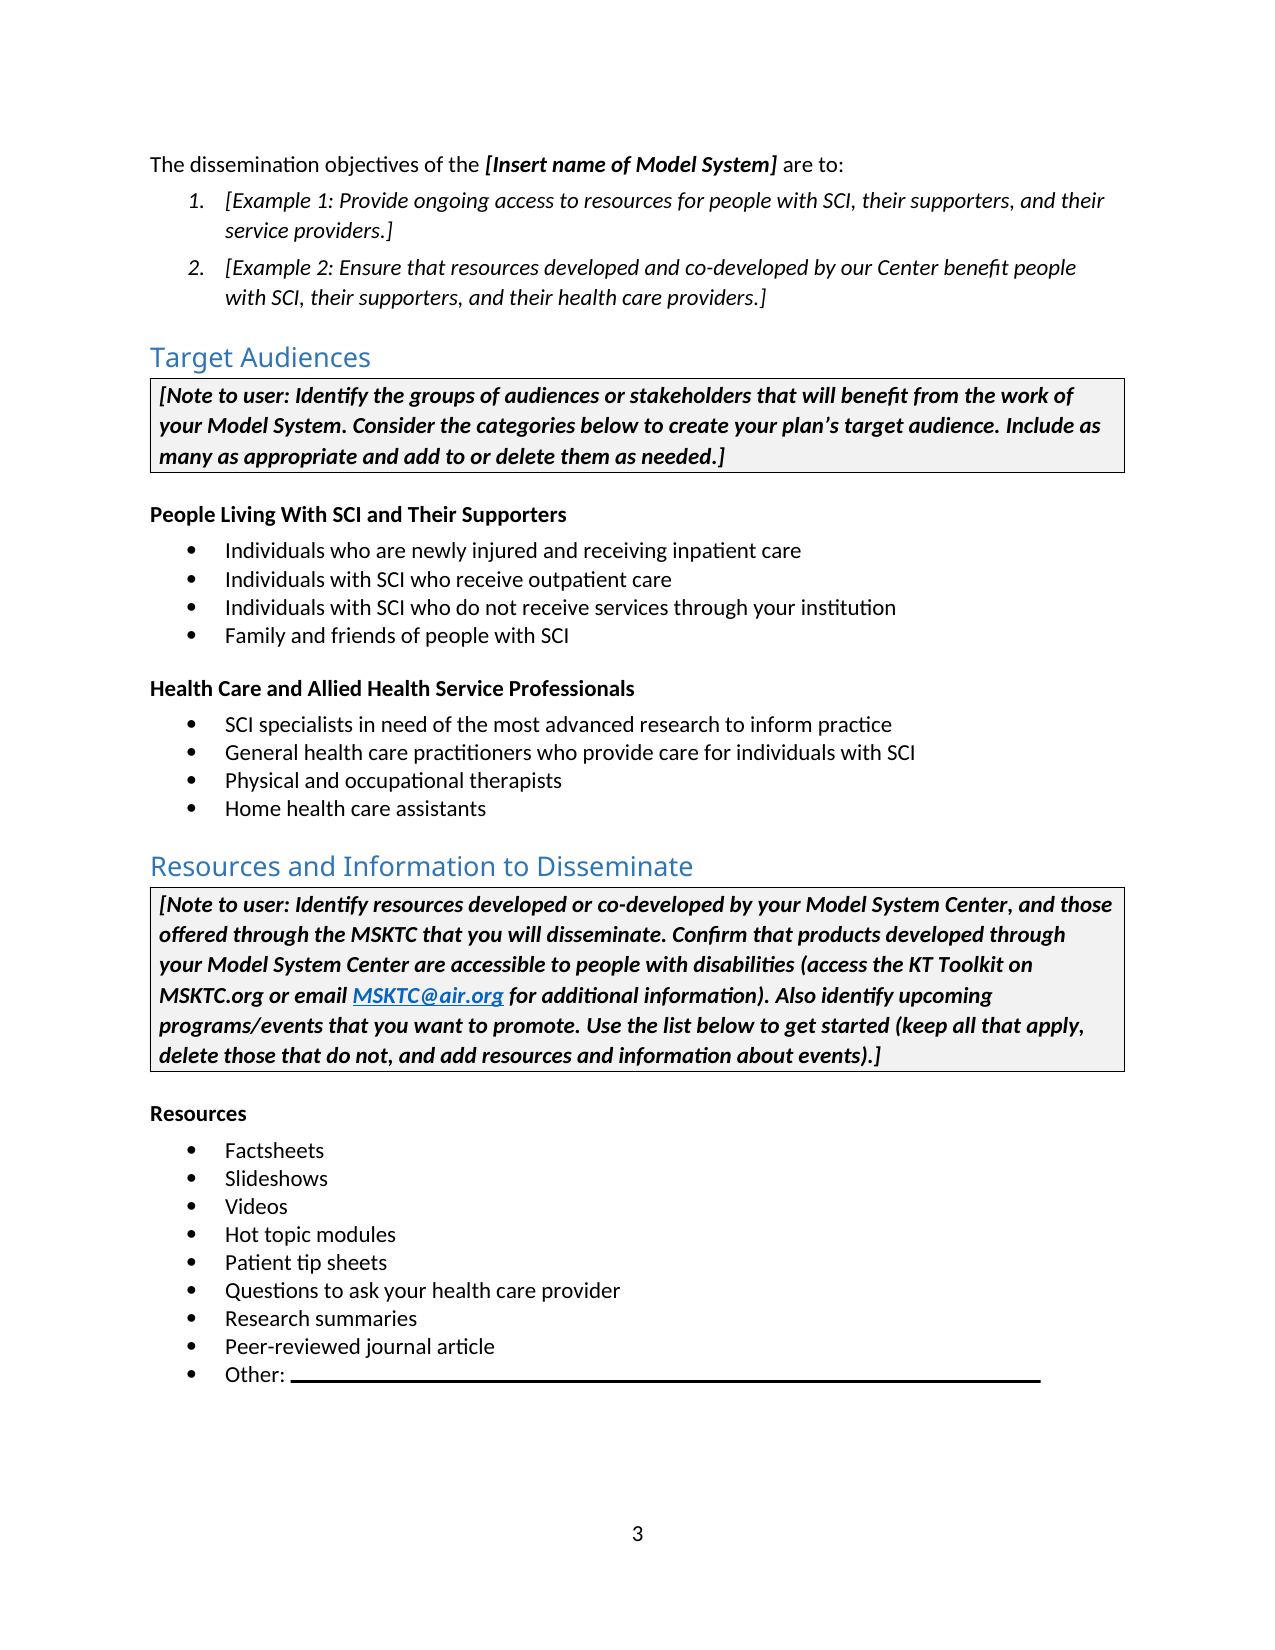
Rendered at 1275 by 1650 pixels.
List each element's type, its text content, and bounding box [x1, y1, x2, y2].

text The dissemination objectives of the [Insert name of Model System] are to: [150, 150, 1125, 178]
text Patient tip sheets [187, 1248, 1125, 1276]
text [Example 2: Ensure that resources developed and co-developed by our Center benefit people with SCI, their supporters, and their health care providers.] [187, 253, 1125, 311]
text Hot topic modules [187, 1220, 1125, 1248]
text Other: [187, 1360, 1125, 1388]
text Videos [187, 1192, 1125, 1220]
text People Living With SCI and Their Supporters [150, 500, 1125, 528]
text Health Care and Allied Health Service Professionals [150, 674, 1125, 702]
text Physical and occupational therapists [187, 766, 1125, 794]
text [Note to user: Identify the groups of audiences or stakeholders that will benefit from the work of your Model System. Consider the categories below to create your plan’s target audience. Include as many as appropriate and add to or delete them as needed.] [151, 379, 1124, 472]
text Research summaries [187, 1304, 1125, 1332]
text Family and friends of people with SCI [187, 621, 1125, 649]
text Individuals who are newly injured and receiving inpatient care [187, 537, 1125, 565]
text Individuals with SCI who receive outpatient care [187, 565, 1125, 593]
subtitle Target Audiences [150, 338, 1125, 375]
text Questions to ask your health care provider [187, 1276, 1125, 1304]
text Slideshows [187, 1164, 1125, 1192]
text [Example 1: Provide ongoing access to resources for people with SCI, their supporters, and their service providers.] [187, 186, 1125, 245]
text Home health care assistants [187, 794, 1125, 822]
text Factsheets [187, 1136, 1125, 1164]
text General health care practitioners who provide care for individuals with SCI [187, 738, 1125, 766]
text Individuals with SCI who do not receive services through your institution [187, 593, 1125, 621]
text Peer-reviewed journal article [187, 1332, 1125, 1360]
text Resources [150, 1099, 1125, 1128]
text SCI specialists in need of the most advanced research to inform practice [187, 710, 1125, 738]
text [Note to user: Identify resources developed or co-developed by your Model System Center, and those offered through the MSKTC that you will disseminate. Confirm that products developed through your Model System Center are accessible to people with disabilities (access the KT Toolkit on MSKTC.org or email MSKTC@air.org for additional information). Also identify upcoming programs/events that you want to promote. Use the list below to get started (keep all that apply, delete those that do not, and add resources and information about events).] [151, 888, 1124, 1071]
subtitle Resources and Information to Disseminate [150, 847, 1125, 884]
